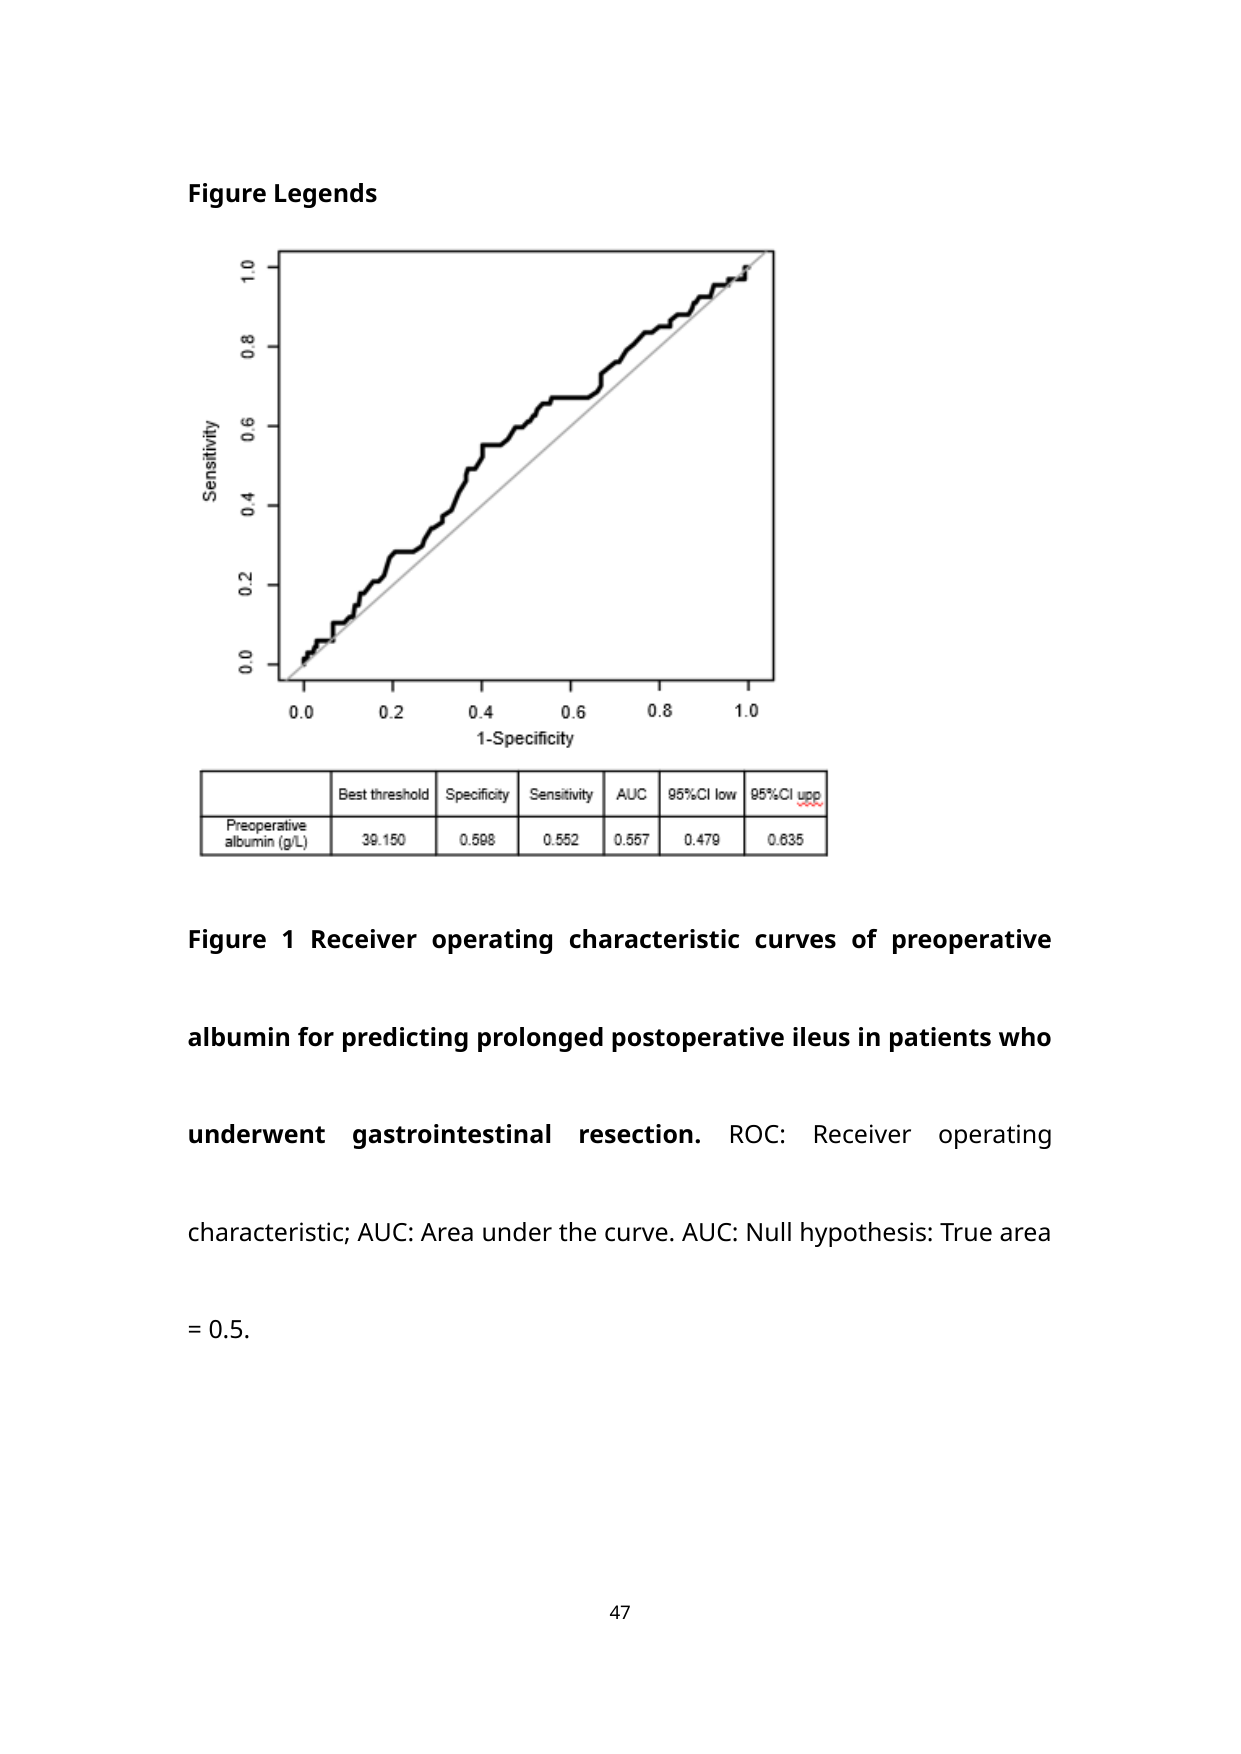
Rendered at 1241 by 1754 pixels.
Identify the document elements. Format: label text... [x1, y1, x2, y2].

text Figure 1 Receiver operating characteristic curves of preoperative albumin for predicting prolonged postoperative ileus in patients who underwent gastrointestinal resection. ROC: Receiver operating characteristic; AUC: Area under the curve. AUC: Null hypothesis: True area = 0.5. [187, 907, 1053, 1362]
text Figure Legends [187, 160, 1053, 225]
picture [187, 241, 846, 865]
